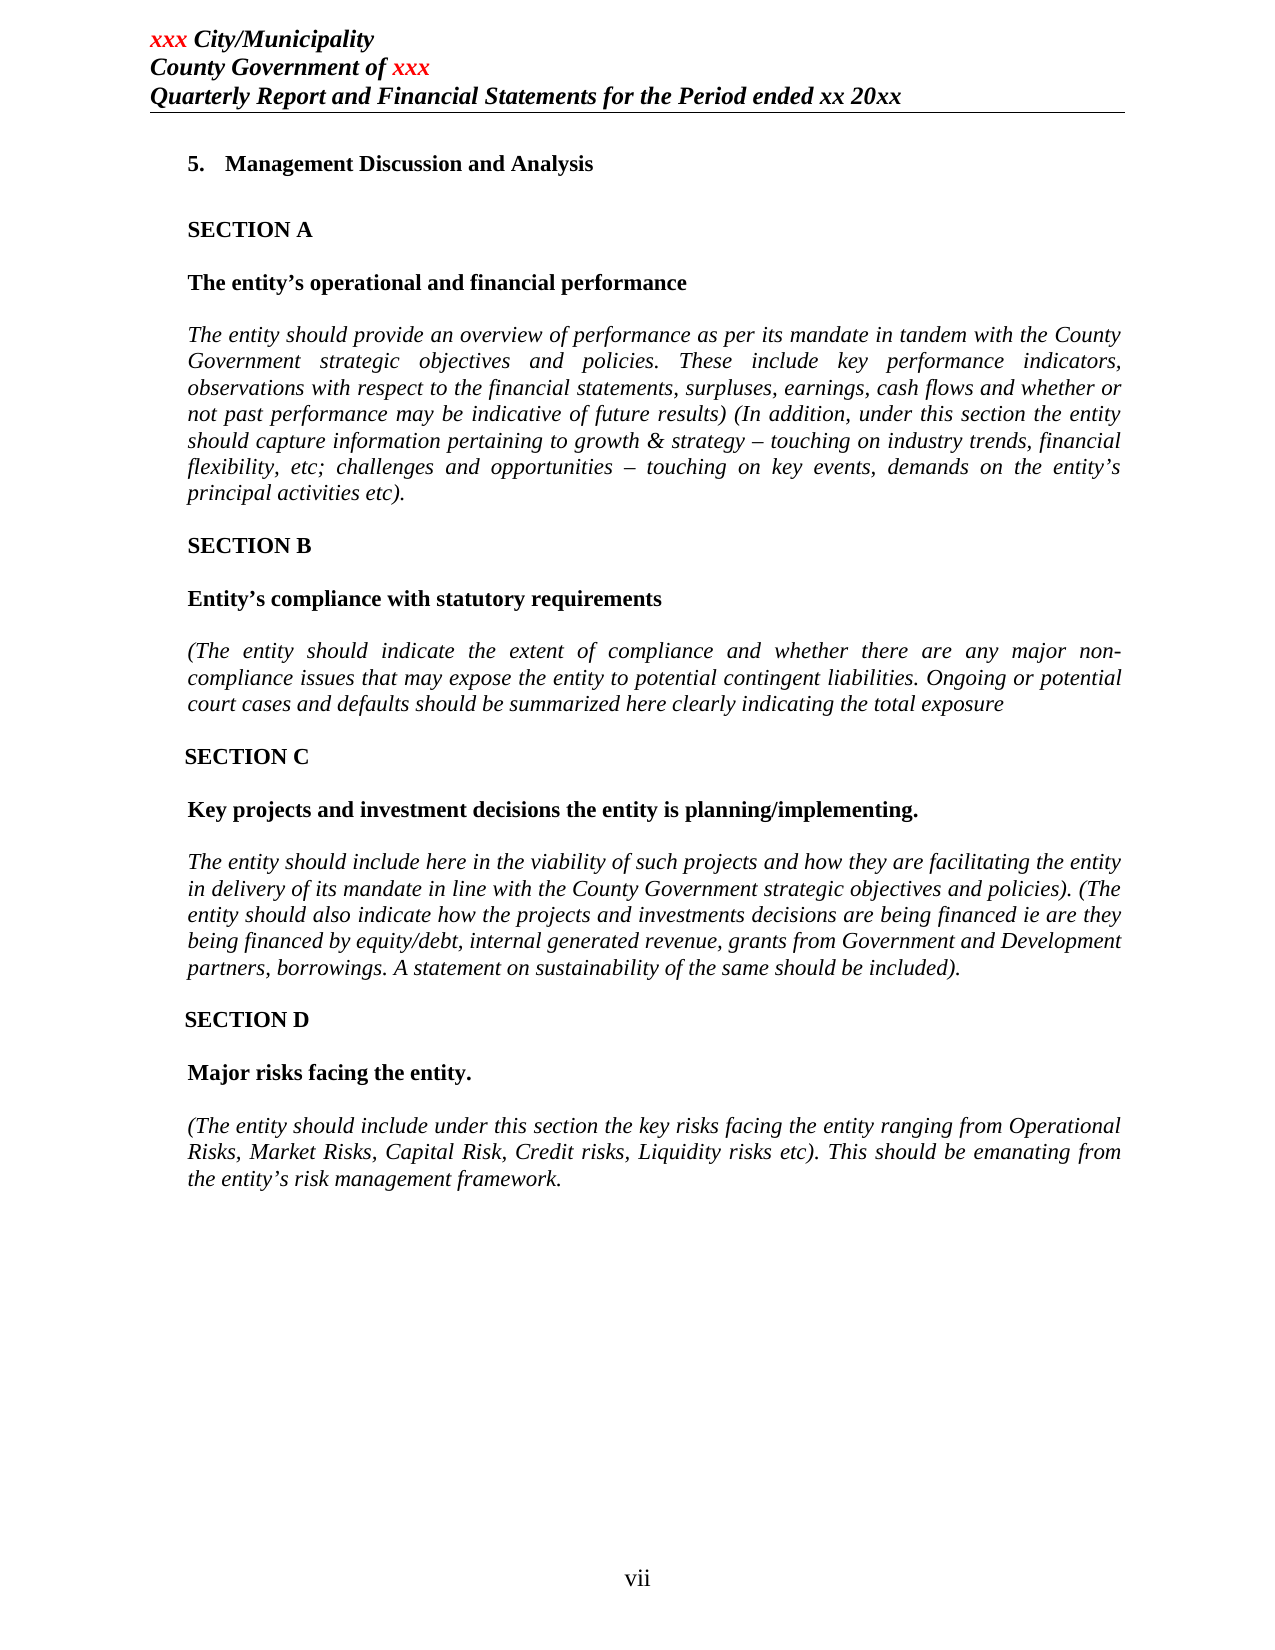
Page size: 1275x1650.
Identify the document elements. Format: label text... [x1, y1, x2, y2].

text SECTION C [150, 743, 1125, 769]
text The entity should include here in the viability of such projects and how they are facilitating the entity in delivery of its mandate in line with the County Government strategic objectives and policies). (The entity should also indicate how the projects and investments decisions are being financed ie are they being financed by equity/debt, internal generated revenue, grants from Government and Development partners, borrowings. A statement on sustainability of the same should be included). [187, 848, 1125, 980]
text SECTION A [150, 216, 1125, 242]
text Entity’s compliance with statutory requirements [150, 585, 1125, 611]
text (The entity should indicate the extent of compliance and whether there are any major non-compliance issues that may expose the entity to potential contingent liabilities. Ongoing or potential court cases and defaults should be summarized here clearly indicating the total exposure [187, 637, 1125, 717]
text The entity should provide an overview of performance as per its mandate in tandem with the County Government strategic objectives and policies. These include key performance indicators, observations with respect to the financial statements, surpluses, earnings, cash flows and whether or not past performance may be indicative of future results) (In addition, under this section the entity should capture information pertaining to growth & strategy – touching on industry trends, financial flexibility, etc; challenges and opportunities – touching on key events, demands on the entity’s principal activities etc). [187, 321, 1125, 506]
text (The entity should include under this section the key risks facing the entity ranging from Operational Risks, Market Risks, Capital Risk, Credit risks, Liquidity risks etc). This should be emanating from the entity’s risk management framework. [187, 1112, 1125, 1191]
text SECTION D [150, 1006, 1125, 1033]
text The entity’s operational and financial performance [150, 268, 1125, 295]
text SECTION B [150, 532, 1125, 558]
text Major risks facing the entity. [187, 1059, 1125, 1086]
text Key projects and investment decisions the entity is planning/implementing. [150, 796, 1125, 822]
subtitle Management Discussion and Analysis [187, 150, 1125, 176]
